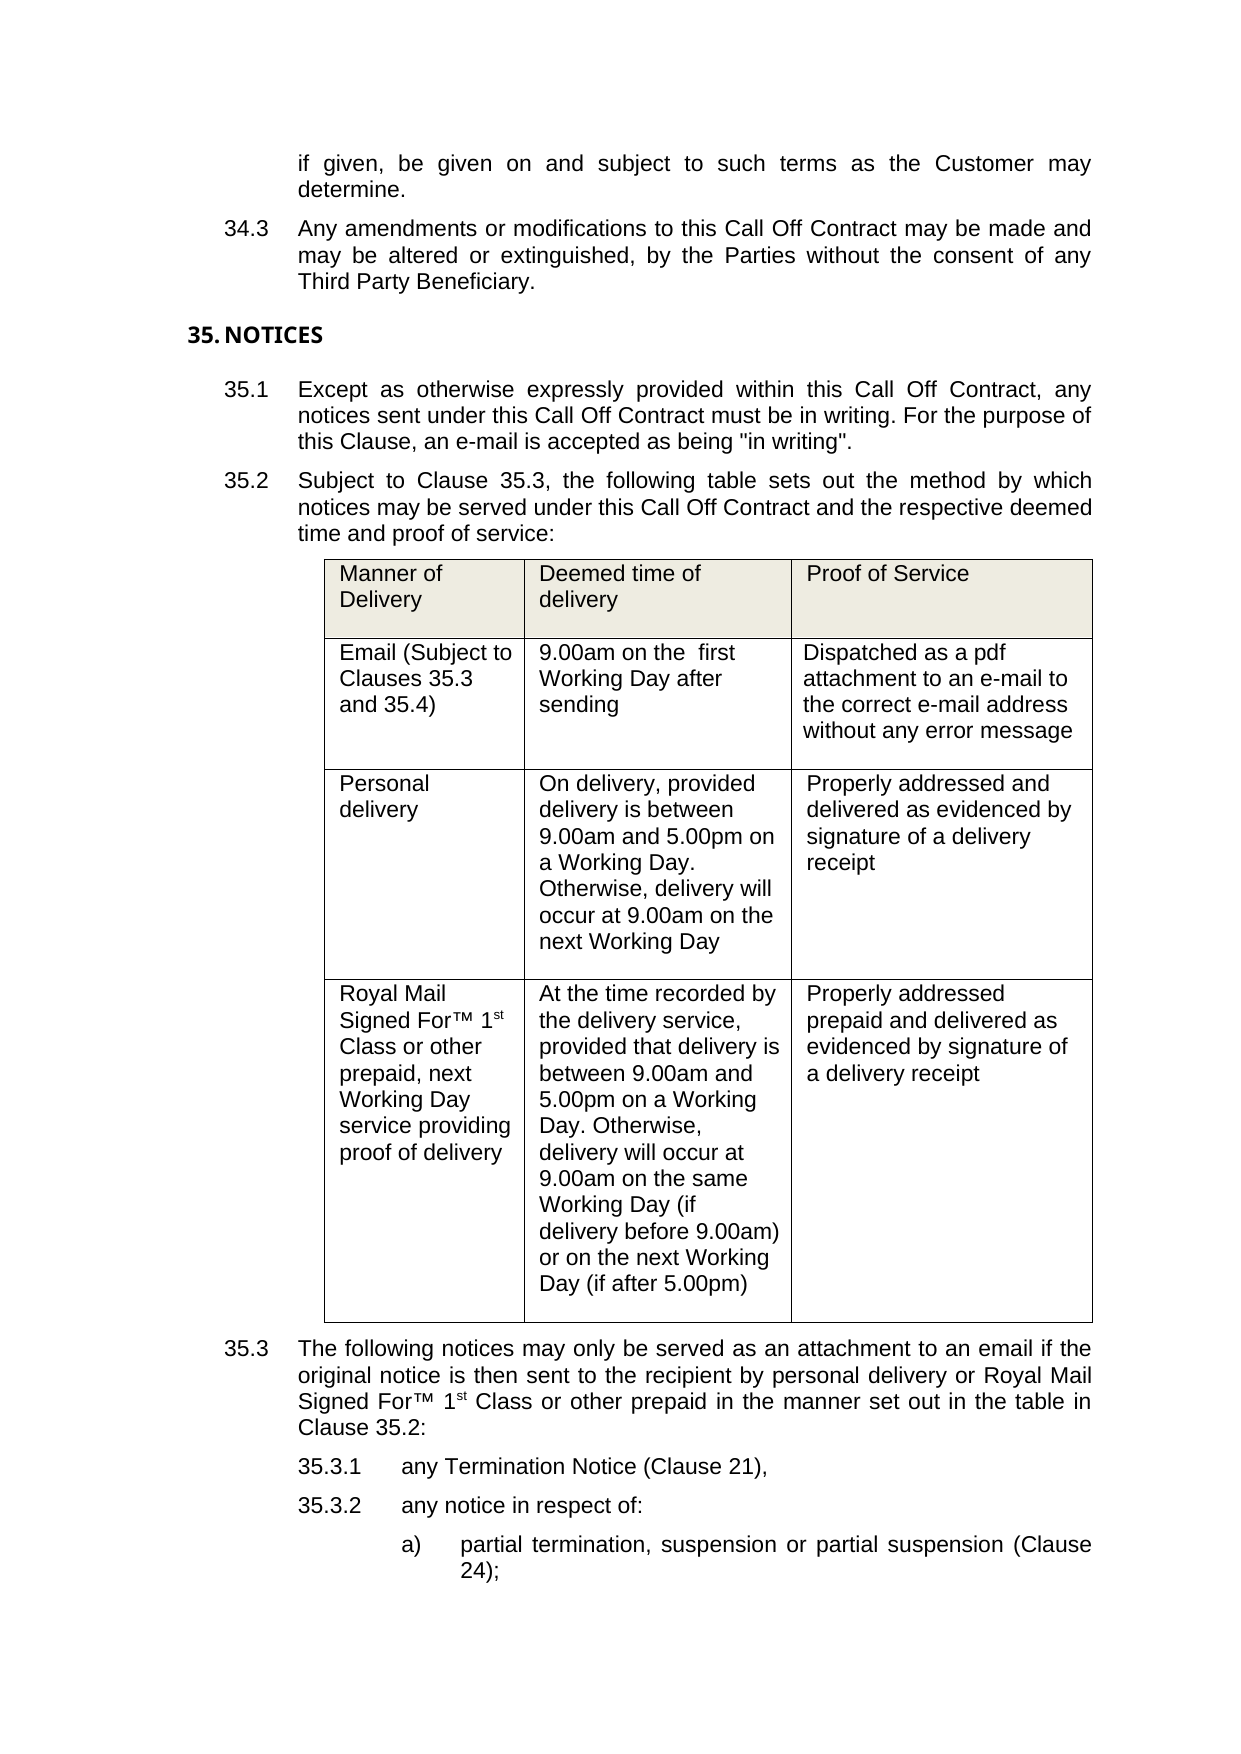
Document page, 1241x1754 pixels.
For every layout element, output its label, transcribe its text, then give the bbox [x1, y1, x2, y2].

table_header Manner of Delivery [325, 560, 524, 637]
table_header Proof of Service [792, 560, 1092, 637]
list The following notices may only be served as an attachment to an email if the original notice is then sent to the recipient by personal delivery or Royal Mail Signed For™ 1st Class or other prepaid in the manner set out in the table in Clause 35.2: [224, 1335, 1093, 1441]
table_cell Royal Mail Signed For™ 1st Class or other prepaid, next Working Day service providing proof of delivery [325, 980, 524, 1322]
subtitle NOTICES [187, 319, 1093, 351]
table_header Deemed time of delivery [525, 560, 791, 637]
list Any amendments or modifications to this Call Off Contract may be made and may be altered or extinguished, by the Parties without the consent of any Third Party Beneficiary. [224, 215, 1093, 294]
table_cell 9.00am on the first Working Day after sending [525, 639, 791, 769]
table_cell Dispatched as a pdf attachment to an e-mail to the correct e-mail address without any error message [792, 639, 1092, 769]
list Subject to Clause 35.3, the following table sets out the method by which notices may be served under this Call Off Contract and the respective deemed time and proof of service: [224, 467, 1093, 546]
table_cell Personal delivery [325, 770, 524, 979]
table_cell Properly addressed prepaid and delivered as evidenced by signature of a delivery receipt [792, 980, 1092, 1322]
list partial termination, suspension or partial suspension (Clause 24); [401, 1531, 1093, 1583]
table_cell At the time recorded by the delivery service, provided that delivery is between 9.00am and 5.00pm on a Working Day. Otherwise, delivery will occur at 9.00am on the same Working Day (if delivery before 9.00am) or on the next Working Day (if after 5.00pm) [525, 980, 791, 1322]
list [224, 150, 1093, 203]
table_cell Email (Subject to Clauses 35.3 and 35.4) [325, 639, 524, 769]
list Except as otherwise expressly provided within this Call Off Contract, any notices sent under this Call Off Contract must be in writing. For the purpose of this Clause, an e-mail is accepted as being "in writing". [224, 376, 1093, 454]
list any Termination Notice (Clause 21), [298, 1453, 1093, 1479]
table_cell On delivery, provided delivery is between 9.00am and 5.00pm on a Working Day. Otherwise, delivery will occur at 9.00am on the next Working Day [525, 770, 791, 979]
list any notice in respect of: [298, 1492, 1093, 1518]
table_cell Properly addressed and delivered as evidenced by signature of a delivery receipt [792, 770, 1092, 979]
